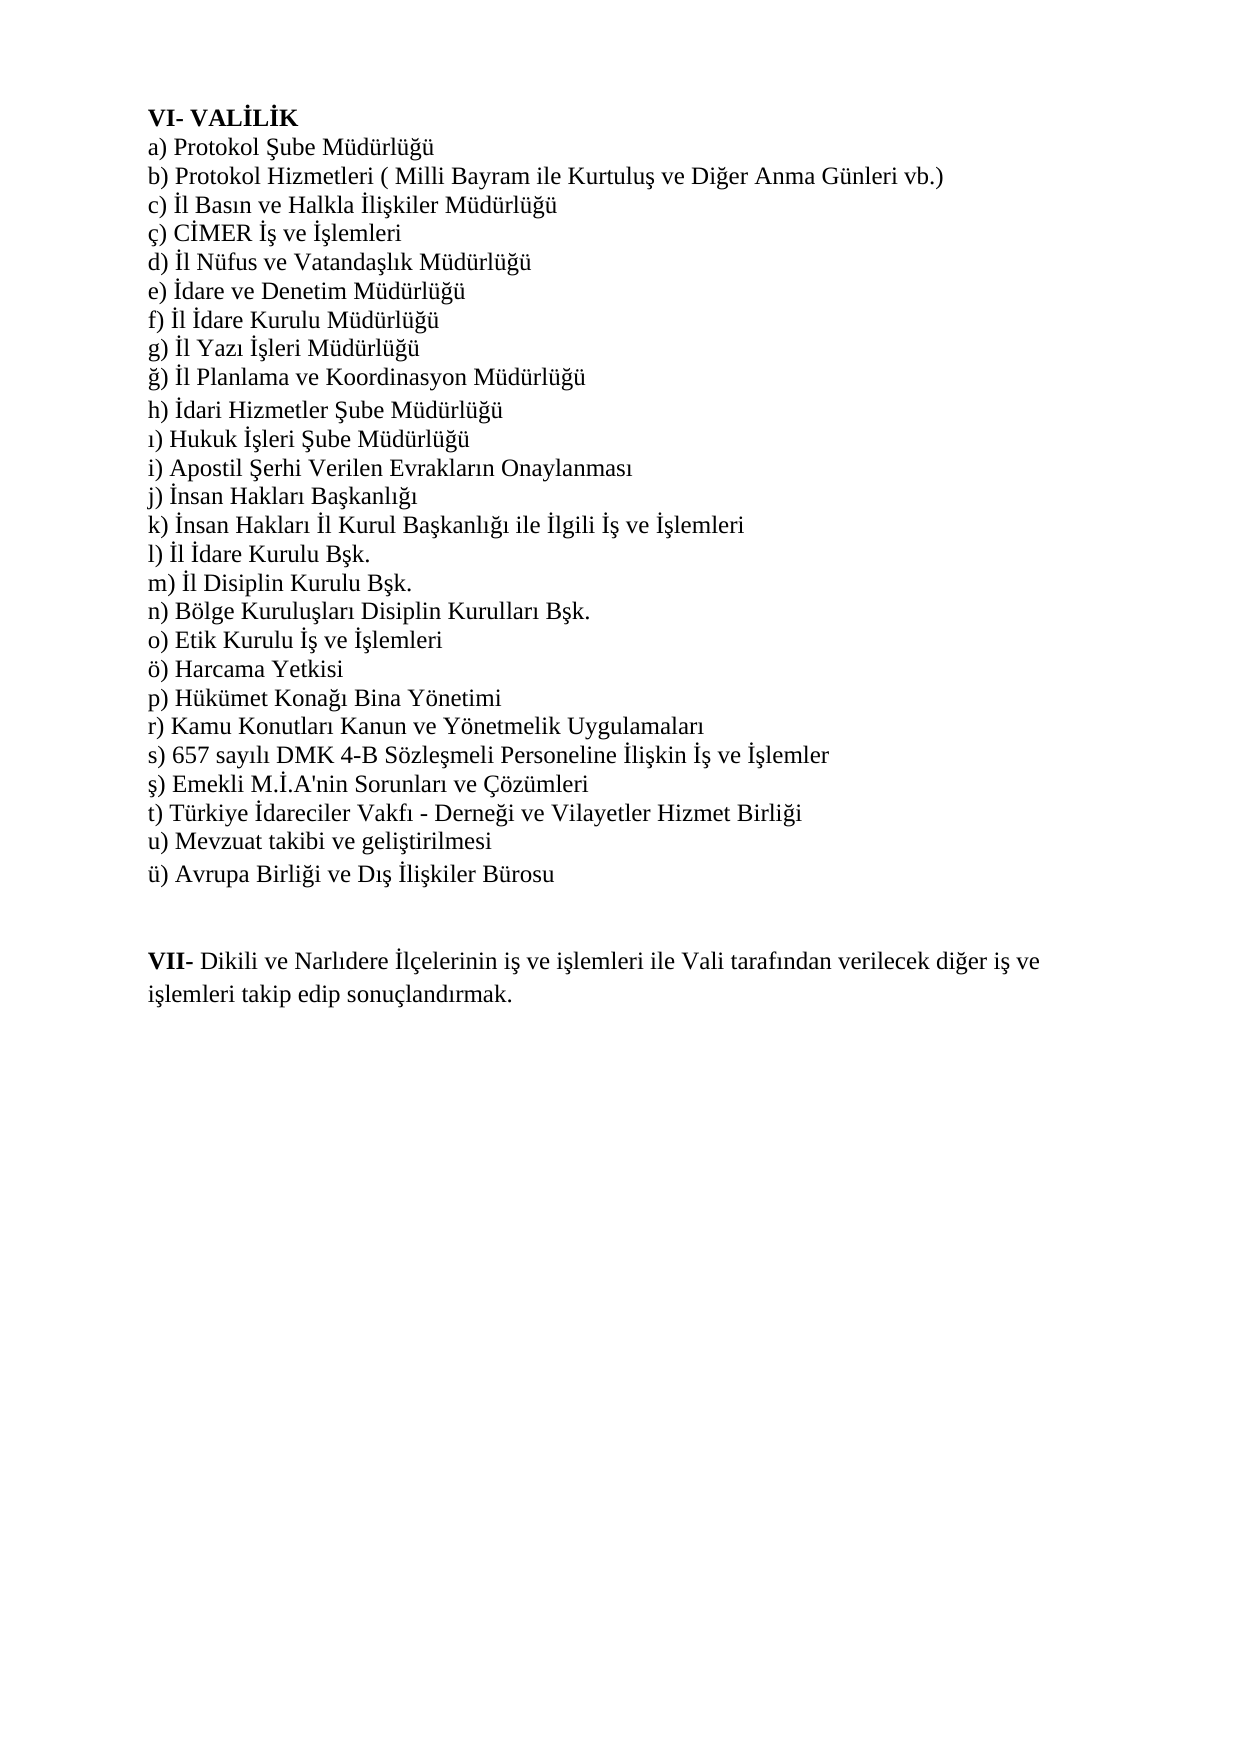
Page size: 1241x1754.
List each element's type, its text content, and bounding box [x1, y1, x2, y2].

text ö) Harcama Yetkisi [148, 654, 1093, 683]
text VI- VALİLİK [148, 103, 1093, 132]
text ğ) İl Planlama ve Koordinasyon Müdürlüğü [148, 362, 1093, 391]
text c) İl Basın ve Halkla İlişkiler Müdürlüğü [148, 190, 1093, 218]
text ı) Hukuk İşleri Şube Müdürlüğü [148, 424, 1093, 453]
text ü) Avrupa Birliği ve Dış İlişkiler Bürosu [148, 859, 1093, 888]
text f) İl İdare Kurulu Müdürlüğü [148, 305, 1093, 333]
text b) Protokol Hizmetleri ( Milli Bayram ile Kurtuluş ve Diğer Anma Günleri vb.) [148, 161, 1093, 190]
text u) Mevzuat takibi ve geliştirilmesi [148, 826, 1093, 855]
text d) İl Nüfus ve Vatandaşlık Müdürlüğü e) İdare ve Denetim Müdürlüğü [148, 247, 1093, 305]
text ş) Emekli M.İ.A'nin Sorunları ve Çözümleri [148, 769, 1093, 798]
text VII- Dikili ve Narlıdere İlçelerinin iş ve işlemleri ile Vali tarafından verilecek diğer iş ve işlemleri takip edip sonuçlandırmak. [148, 946, 1093, 1008]
text a) Protokol Şube Müdürlüğü [148, 132, 1093, 161]
text k) İnsan Hakları İl Kurul Başkanlığı ile İlgili İş ve İşlemleri [148, 510, 1093, 539]
text s) 657 sayılı DMK 4-B Sözleşmeli Personeline İlişkin İş ve İşlemler [148, 740, 1093, 769]
text ç) CİMER İş ve İşlemleri [148, 218, 1093, 247]
text h) İdari Hizmetler Şube Müdürlüğü [148, 395, 1093, 424]
text l) İl İdare Kurulu Bşk. [148, 539, 1093, 568]
text r) Kamu Konutları Kanun ve Yönetmelik Uygulamaları [148, 711, 1093, 740]
text g) İl Yazı İşleri Müdürlüğü [148, 333, 1093, 362]
text n) Bölge Kuruluşları Disiplin Kurulları Bşk. [148, 596, 1093, 625]
text t) Türkiye İdareciler Vakfı - Derneği ve Vilayetler Hizmet Birliği [148, 798, 1093, 826]
text o) Etik Kurulu İş ve İşlemleri [148, 625, 1093, 654]
text m) İl Disiplin Kurulu Bşk. [148, 568, 1093, 596]
text p) Hükümet Konağı Bina Yönetimi [148, 683, 1093, 711]
text i) Apostil Şerhi Verilen Evrakların Onaylanması j) İnsan Hakları Başkanlığı [148, 453, 1093, 510]
